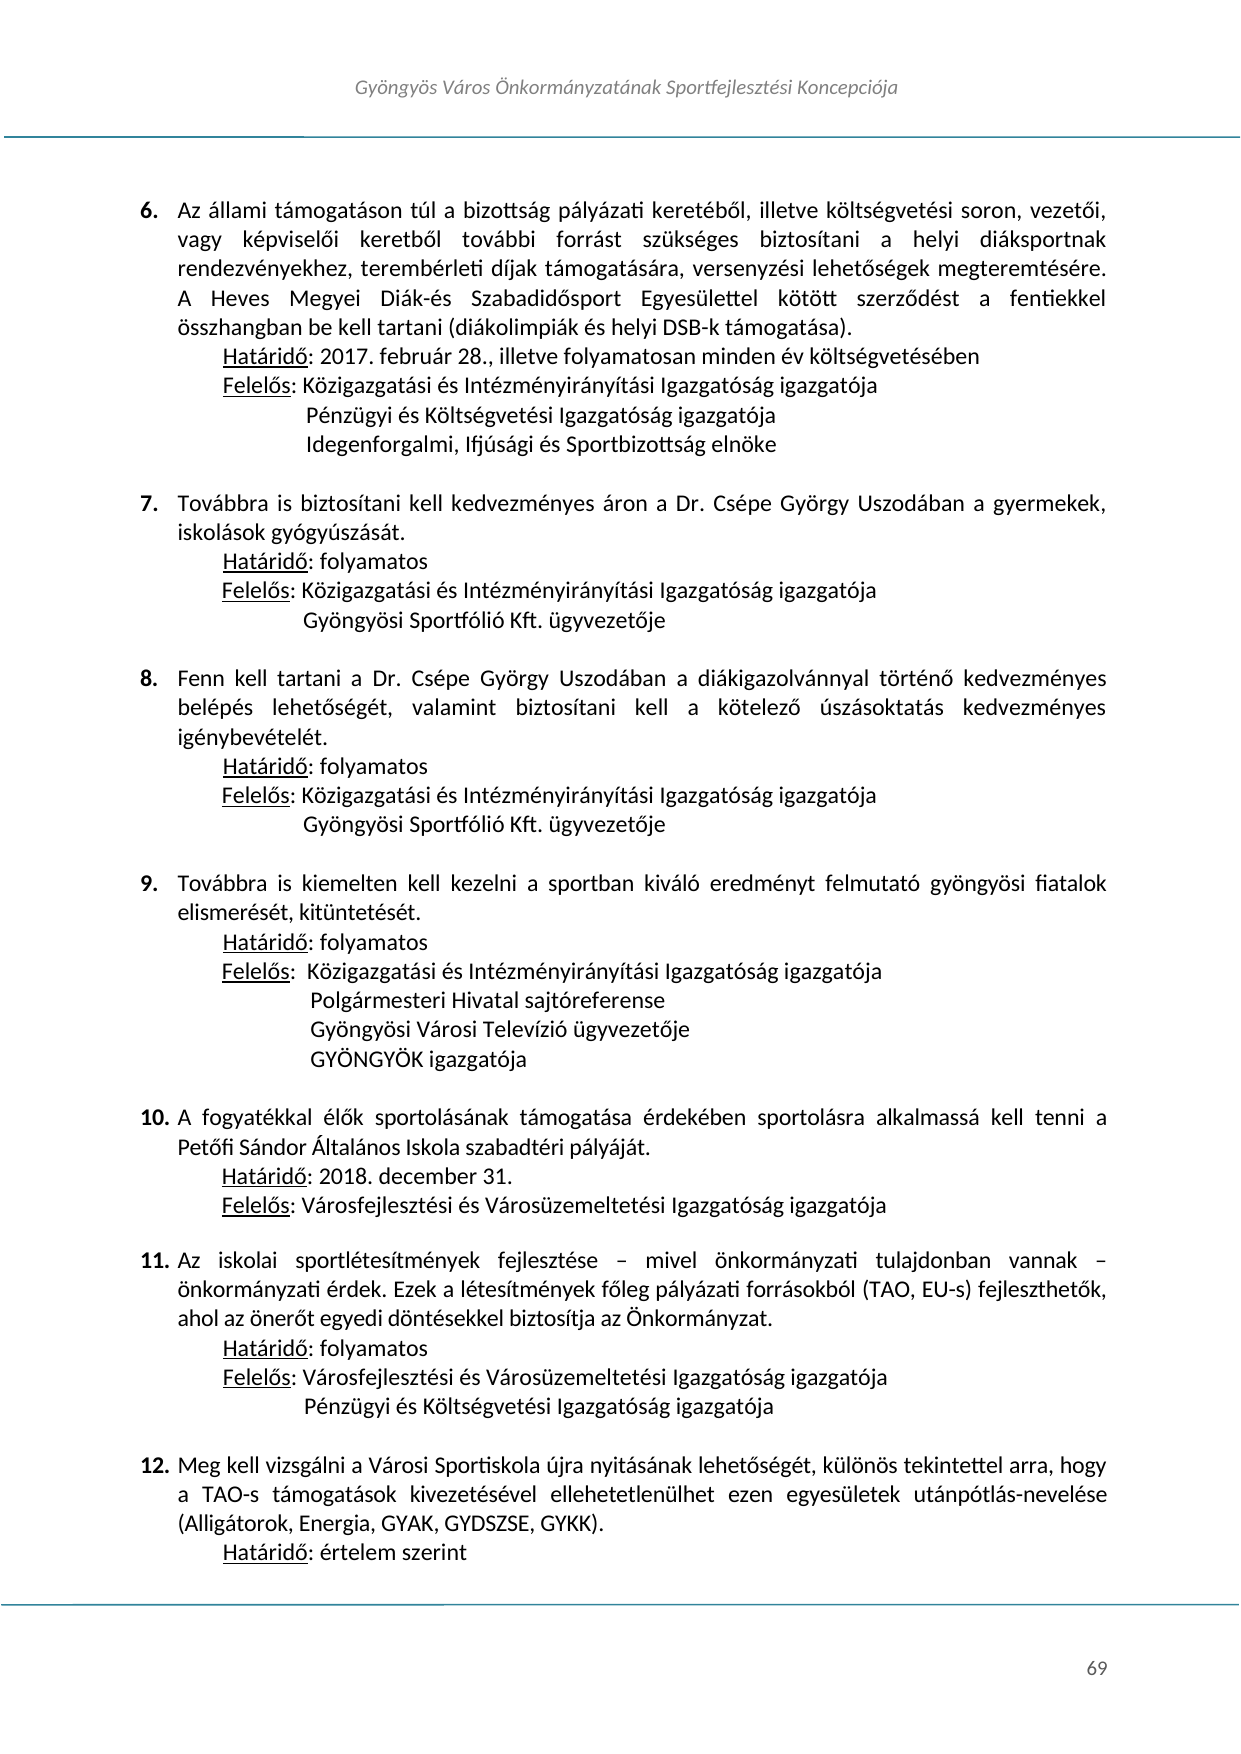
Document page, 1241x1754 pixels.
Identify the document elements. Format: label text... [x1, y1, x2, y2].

list Meg kell vizsgálni a Városi Sportiskola újra nyitásának lehetőségét, különös tekintettel arra, hogy a TAO-s támogatások kivezetésével ellehetetlenülhet ezen egyesületek utánpótlás-nevelése (Alligátorok, Energia, GYAK, GYDSZSE, GYKK). [140, 1450, 1107, 1537]
list Határidő: 2017. február 28., illetve folyamatosan minden év költségvetésében [223, 341, 1107, 371]
text Felelős: Városfejlesztési és Városüzemeltetési Igazgatóság igazgatója [222, 1190, 1107, 1219]
list Idegenforgalmi, Ifjúsági és Sportbizottság elnöke [223, 429, 1107, 458]
list Polgármesteri Hivatal sajtóreferense [310, 985, 1107, 1014]
list Felelős: Közigazgatási és Intézményirányítási Igazgatóság igazgatója [222, 780, 1107, 809]
list Határidő: folyamatos [223, 751, 1107, 780]
list Pénzügyi és Költségvetési Igazgatóság igazgatója [223, 1391, 1107, 1420]
list Felelős: Közigazgatási és Intézményirányítási Igazgatóság igazgatója [222, 956, 1107, 985]
list GYÖNGYÖK igazgatója [310, 1044, 1107, 1073]
list Határidő: folyamatos [223, 927, 1107, 956]
list Gyöngyösi Sportfólió Kft. ügyvezetője [222, 809, 1107, 839]
list Felelős: Közigazgatási és Intézményirányítási Igazgatóság igazgatója [223, 371, 1107, 400]
list Határidő: értelem szerint [223, 1537, 1107, 1567]
list Továbbra is kiemelten kell kezelni a sportban kiváló eredményt felmutató gyöngyösi fiatalok elismerését, kitüntetését. [140, 868, 1107, 927]
list Pénzügyi és Költségvetési Igazgatóság igazgatója [223, 400, 1107, 429]
list Az iskolai sportlétesítmények fejlesztése – mivel önkormányzati tulajdonban vannak – önkormányzati érdek. Ezek a létesítmények főleg pályázati forrásokból (TAO, EU-s) fejleszthetők, ahol az önerőt egyedi döntésekkel biztosítja az Önkormányzat. [140, 1245, 1107, 1333]
list Fenn kell tartani a Dr. Csépe György Uszodában a diákigazolvánnyal történő kedvezményes belépés lehetőségét, valamint biztosítani kell a kötelező úszásoktatás kedvezményes igénybevételét. [140, 663, 1107, 751]
list A fogyatékkal élők sportolásának támogatása érdekében sportolásra alkalmassá kell tenni a Petőfi Sándor Általános Iskola szabadtéri pályáját. [140, 1102, 1107, 1161]
list Gyöngyösi Sportfólió Kft. ügyvezetője [222, 605, 1107, 634]
list Határidő: folyamatos [223, 546, 1107, 575]
list Az állami támogatáson túl a bizottság pályázati keretéből, illetve költségvetési soron, vezetői, vagy képviselői keretből további forrást szükséges biztosítani a helyi diáksportnak rendezvényekhez, terembérleti díjak támogatására, versenyzési lehetőségek megteremtésére. A Heves Megyei Diák-és Szabadidősport Egyesülettel kötött szerződést a fentiekkel összhangban be kell tartani (diákolimpiák és helyi DSB-k támogatása). [140, 195, 1107, 341]
list Felelős: Közigazgatási és Intézményirányítási Igazgatóság igazgatója [222, 575, 1107, 605]
list Határidő: folyamatos [223, 1333, 1107, 1362]
list Továbbra is biztosítani kell kedvezményes áron a Dr. Csépe György Uszodában a gyermekek, iskolások gyógyúszását. [140, 488, 1107, 546]
text Határidő: 2018. december 31. [222, 1161, 1107, 1190]
list Gyöngyösi Városi Televízió ügyvezetője [310, 1014, 1107, 1044]
list Felelős: Városfejlesztési és Városüzemeltetési Igazgatóság igazgatója [223, 1362, 1107, 1391]
